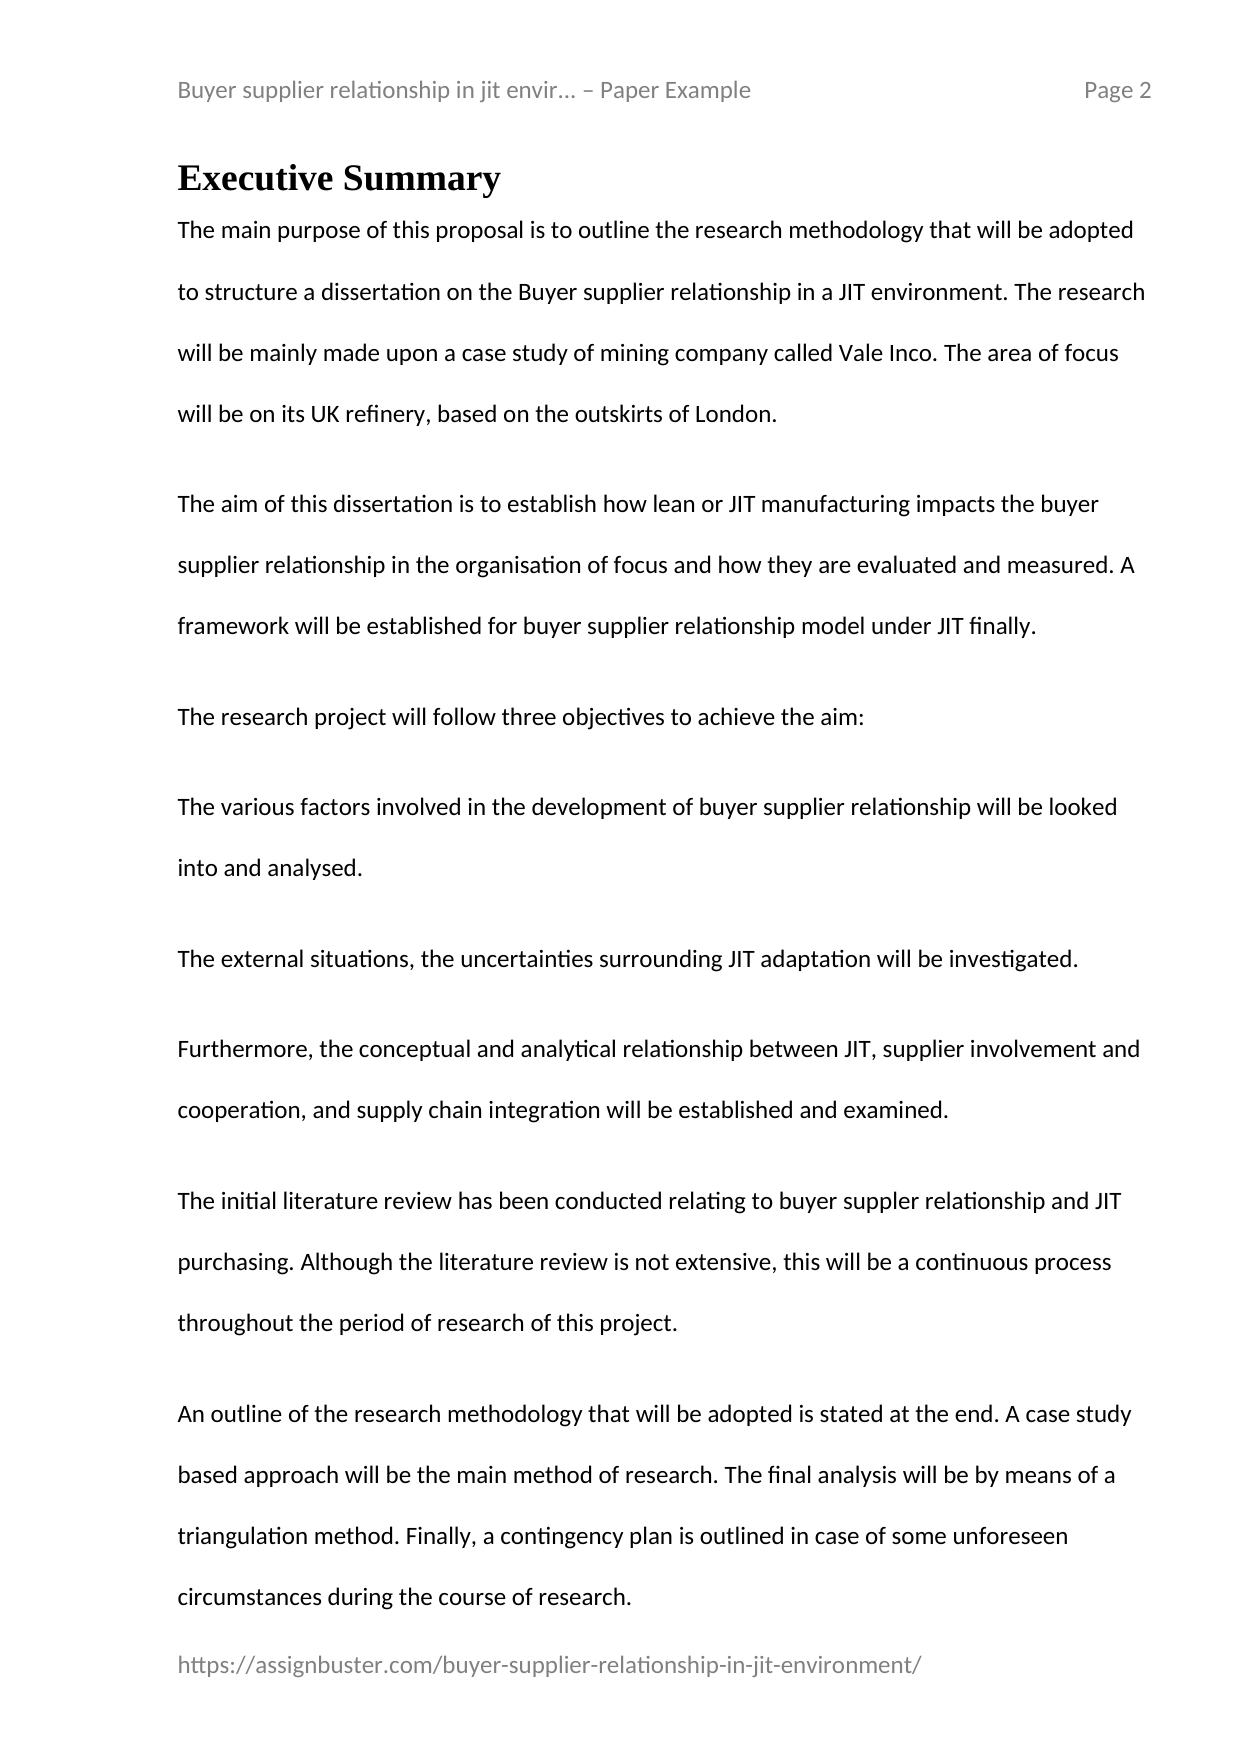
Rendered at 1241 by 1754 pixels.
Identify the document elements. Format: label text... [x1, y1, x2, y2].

text The initial literature review has been conducted relating to buyer suppler relationship and JIT purchasing. Although the literature review is not extensive, this will be a continuous process throughout the period of research of this project. [177, 1185, 1152, 1338]
text The external situations, the uncertainties surrounding JIT adaptation will be investigated. [177, 943, 1152, 973]
subtitle Executive Summary [177, 156, 1152, 199]
text An outline of the research methodology that will be adopted is stated at the end. A case study based approach will be the main method of research. The final analysis will be by means of a triangulation method. Finally, a contingency plan is outlined in case of some unforeseen circumstances during the course of research. [177, 1398, 1152, 1611]
text Furthermore, the conceptual and analytical relationship between JIT, supplier involvement and cooperation, and supply chain integration will be established and examined. [177, 1033, 1152, 1125]
text The various factors involved in the development of buyer supplier relationship will be looked into and analysed. [177, 791, 1152, 883]
text The aim of this dissertation is to establish how lean or JIT manufacturing impacts the buyer supplier relationship in the organisation of focus and how they are evaluated and measured. A framework will be established for buyer supplier relationship model under JIT finally. [177, 488, 1152, 641]
text The research project will follow three objectives to achieve the aim: [177, 701, 1152, 731]
text The main purpose of this proposal is to outline the research methodology that will be adopted to structure a dissertation on the Buyer supplier relationship in a JIT environment. The research will be mainly made upon a case study of mining company called Vale Inco. The area of focus will be on its UK refinery, based on the outskirts of London. [177, 215, 1152, 428]
